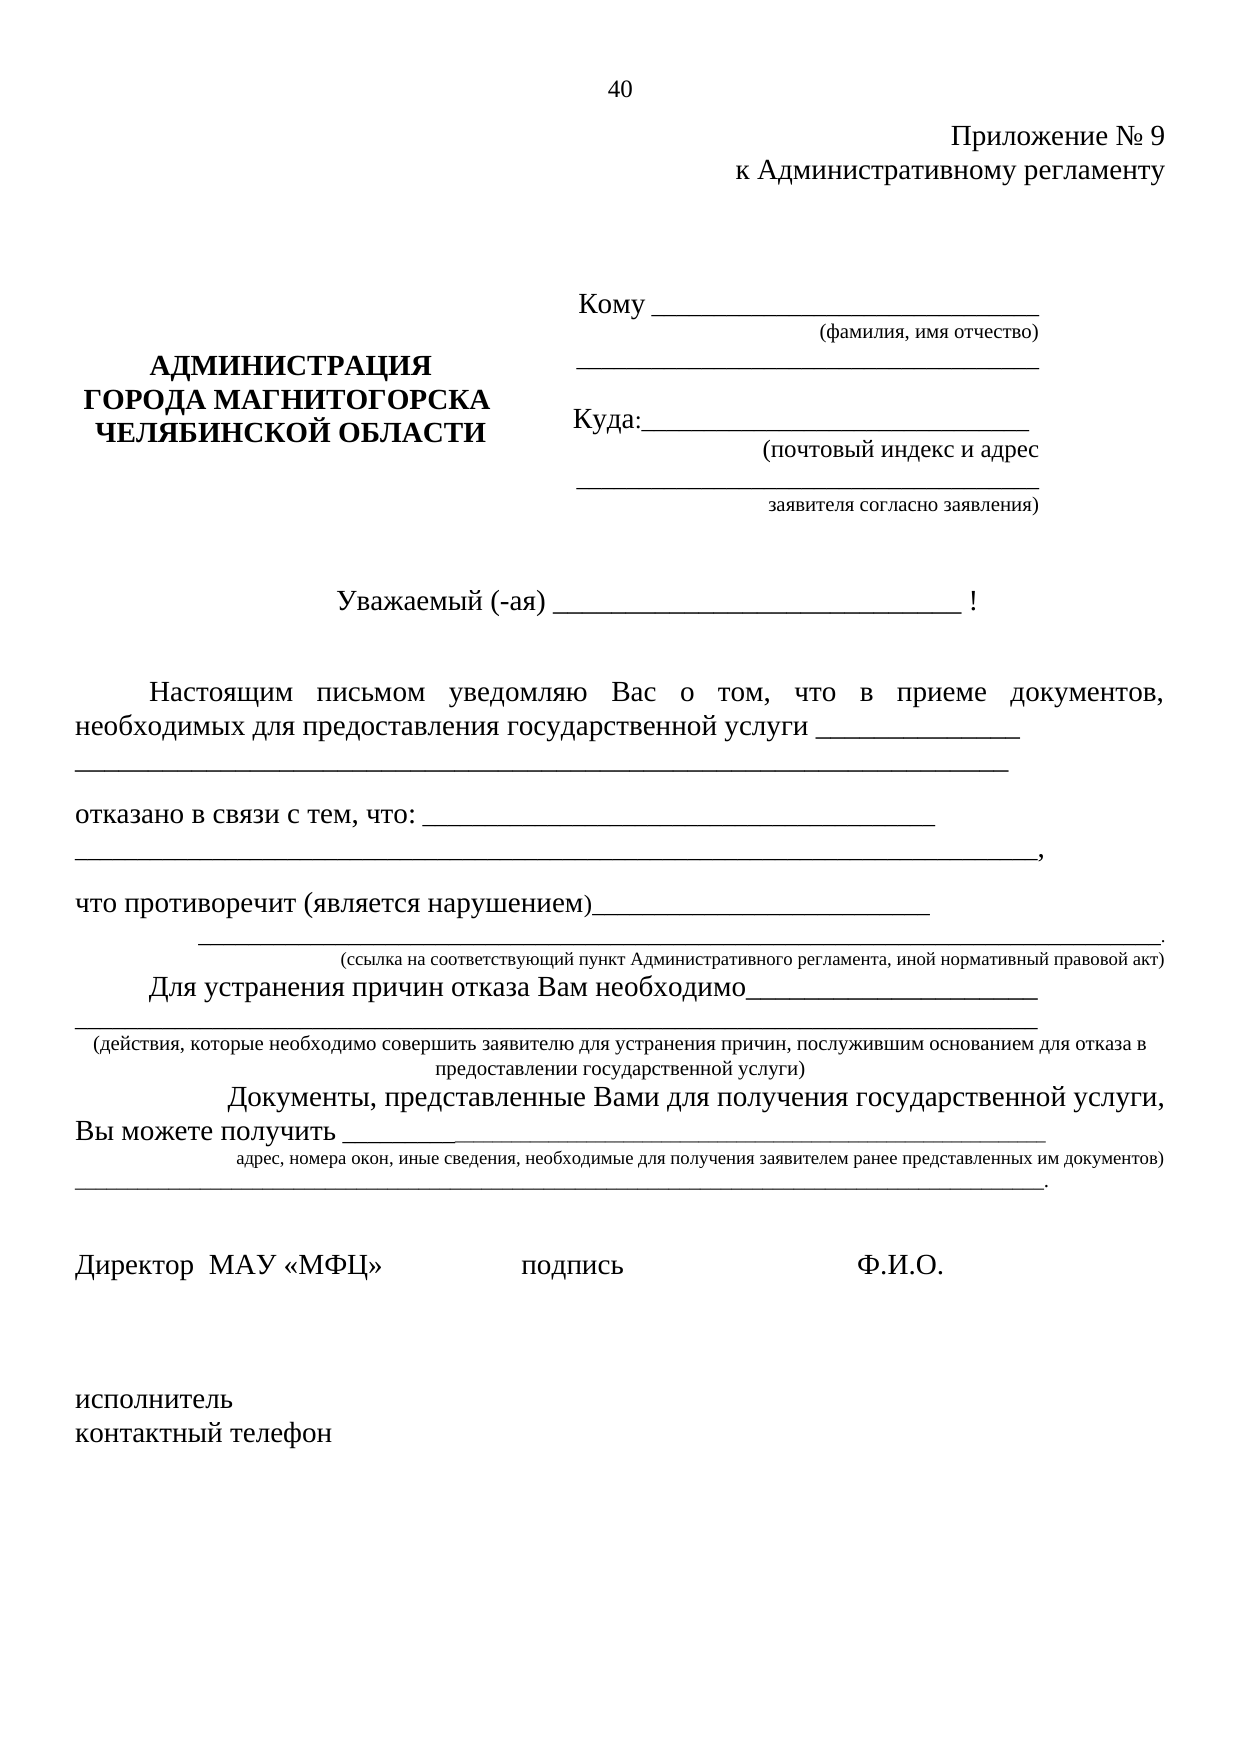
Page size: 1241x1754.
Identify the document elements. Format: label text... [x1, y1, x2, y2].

table_header Кому _______________________________ (фамилия, имя отчество) _____________________________________ Куда:_______________________________ (почтовый индекс и адрес _____________________________________ заявителя согласно заявления) [525, 253, 1050, 550]
text Для устранения причин отказа Вам необходимо____________________ [75, 969, 1165, 1003]
text к Административному регламенту [75, 152, 1165, 185]
text Приложение № 9 [75, 118, 1165, 152]
text Уважаемый (-ая) ____________________________ ! [75, 583, 1165, 617]
text _____________________________________________________________________________ [75, 1003, 1165, 1031]
text _____________________________________________________________________________. [75, 919, 1165, 947]
text исполнитель [75, 1381, 1165, 1415]
table_header АДМИНИСТРАЦИЯ ГОРОДА МАГНИТОГОРСКА ЧЕЛЯБИНСКОЙ ОБЛАСТИ [56, 253, 525, 550]
text контактный телефон [75, 1415, 1165, 1448]
text отказано в связи с тем, что: _________________________________________ [75, 797, 1165, 830]
text Настоящим письмом уведомляю Вас о том, что в приеме документов, необходимых для предоставления государственной услуги ______________ [75, 674, 1165, 741]
text (действия, которые необходимо совершить заявителю для устранения причин, послужившим основанием для отказа в предоставлении государственной услуги) [75, 1031, 1165, 1079]
text ________________________________________________________________ [75, 741, 1165, 775]
text адрес, номера окон, иные сведения, необходимые для получения заявителем ранее представленных им документов) [75, 1147, 1165, 1168]
text (ссылка на соответствующий пункт Административного регламента, иной нормативный правовой акт) [75, 947, 1165, 969]
text что противоречит (является нарушением)___________________________ [75, 885, 1165, 919]
text Директор МАУ «МФЦ» подпись Ф.И.О. [75, 1247, 1165, 1281]
text Документы, представленные Вами для получения государственной услуги, [75, 1079, 1165, 1113]
text _____________________________________________________________________________________________. [75, 1168, 1165, 1192]
text _____________________________________________________________________________, [75, 830, 1165, 864]
text Вы можете получить ________________________________________________________________________ [75, 1113, 1165, 1147]
